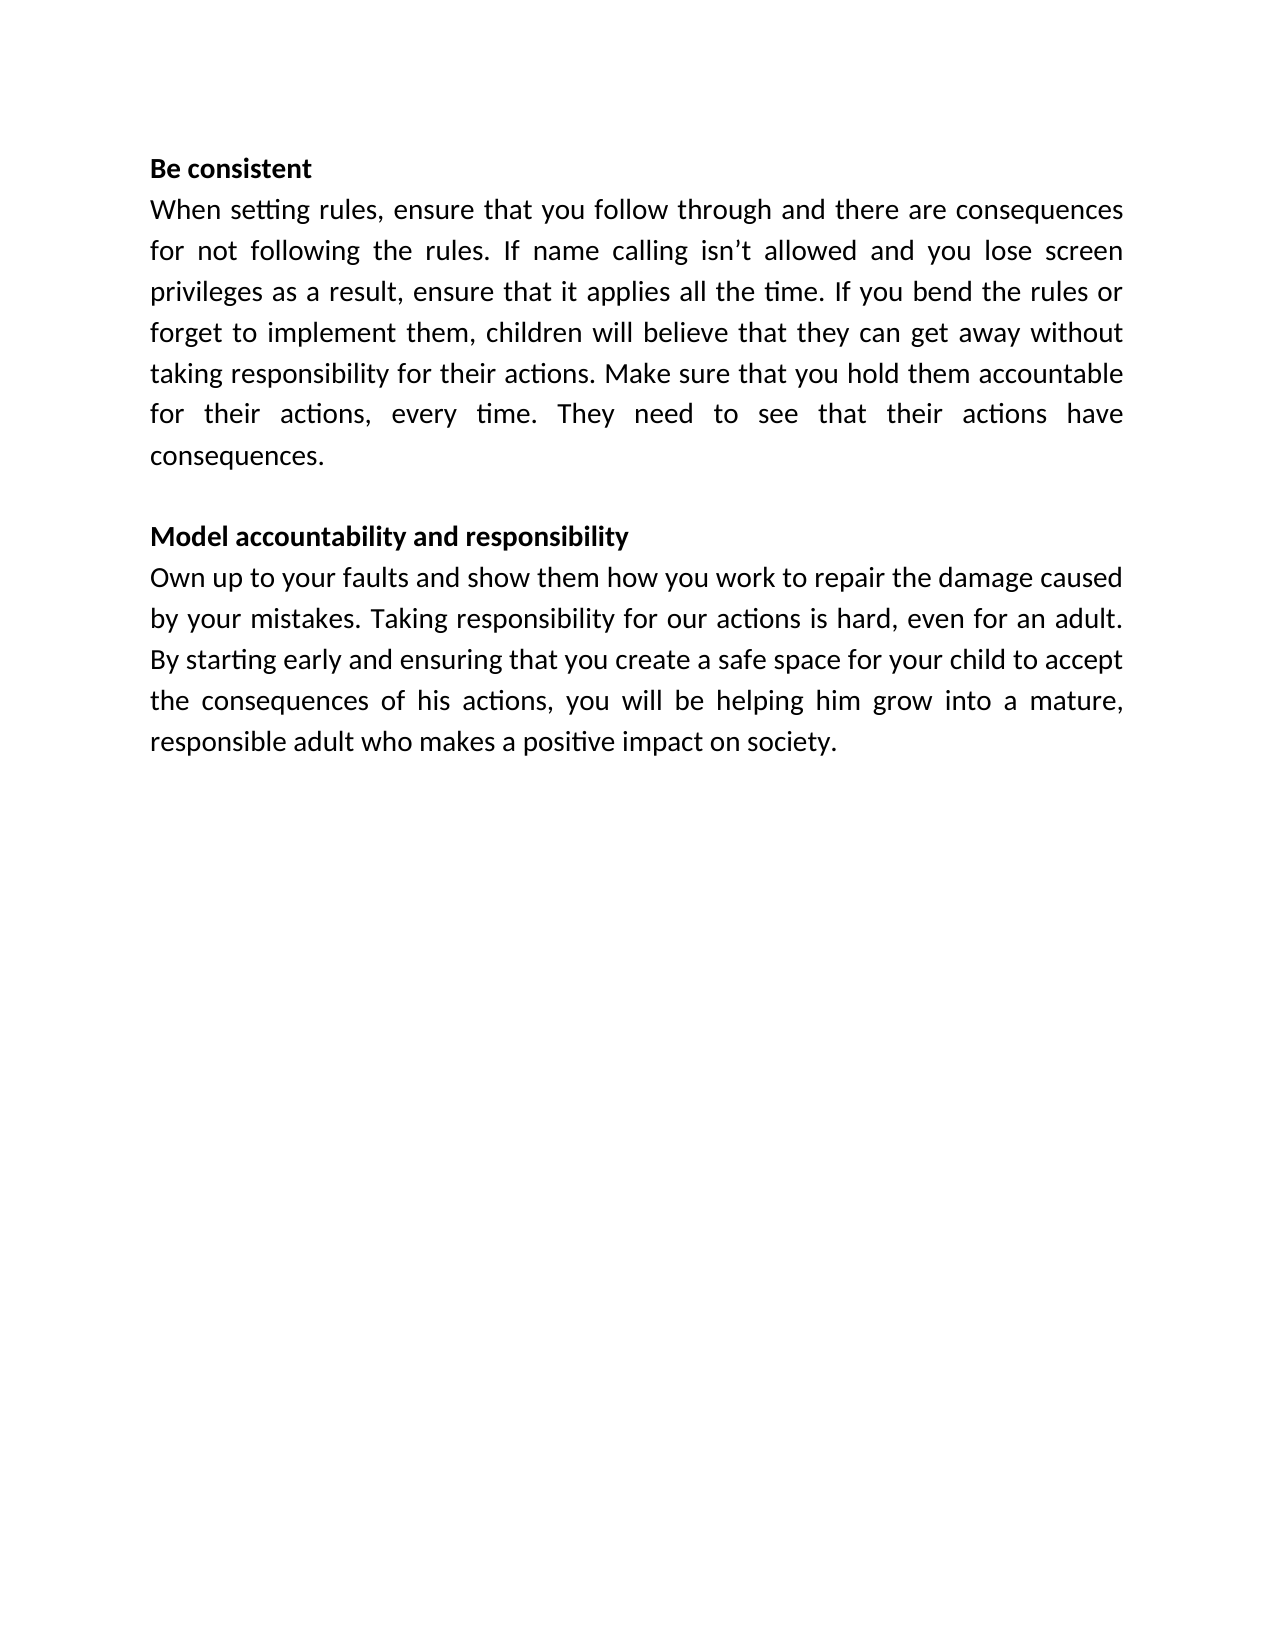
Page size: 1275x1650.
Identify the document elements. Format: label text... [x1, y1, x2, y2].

text Model accountability and responsibility [150, 518, 1125, 554]
text Be consistent [150, 150, 1125, 186]
text Own up to your faults and show them how you work to repair the damage caused by your mistakes. Taking responsibility for our actions is hard, even for an adult. By starting early and ensuring that you create a safe space for your child to accept the consequences of his actions, you will be helping him grow into a mature, responsible adult who makes a positive impact on society. [150, 559, 1125, 759]
text When setting rules, ensure that you follow through and there are consequences for not following the rules. If name calling isn’t allowed and you lose screen privileges as a result, ensure that it applies all the time. If you bend the rules or forget to implement them, children will believe that they can get away without taking responsibility for their actions. Make sure that you hold them accountable for their actions, every time. They need to see that their actions have consequences. [150, 191, 1125, 472]
